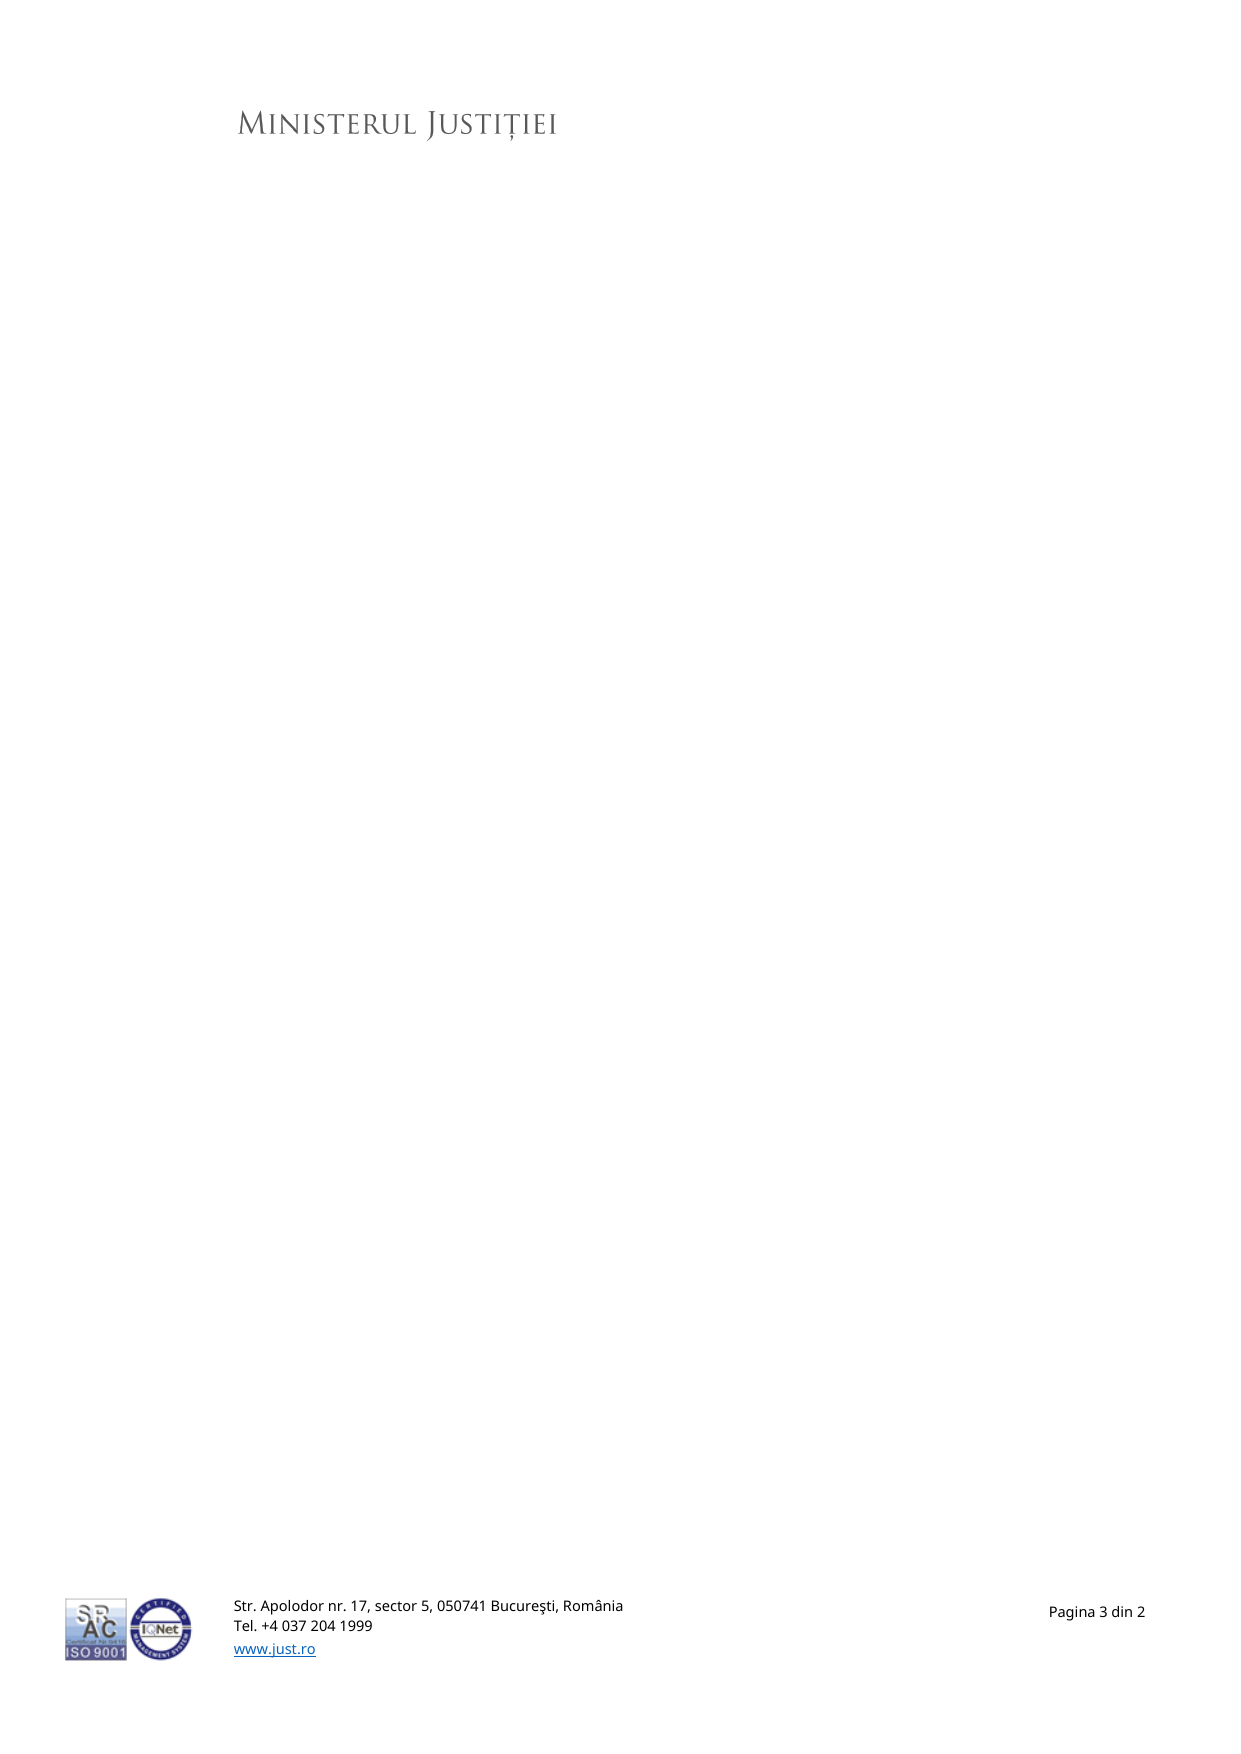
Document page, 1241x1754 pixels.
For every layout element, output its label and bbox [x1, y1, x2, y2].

picture [59, 1596, 200, 1667]
picture [236, 107, 558, 141]
